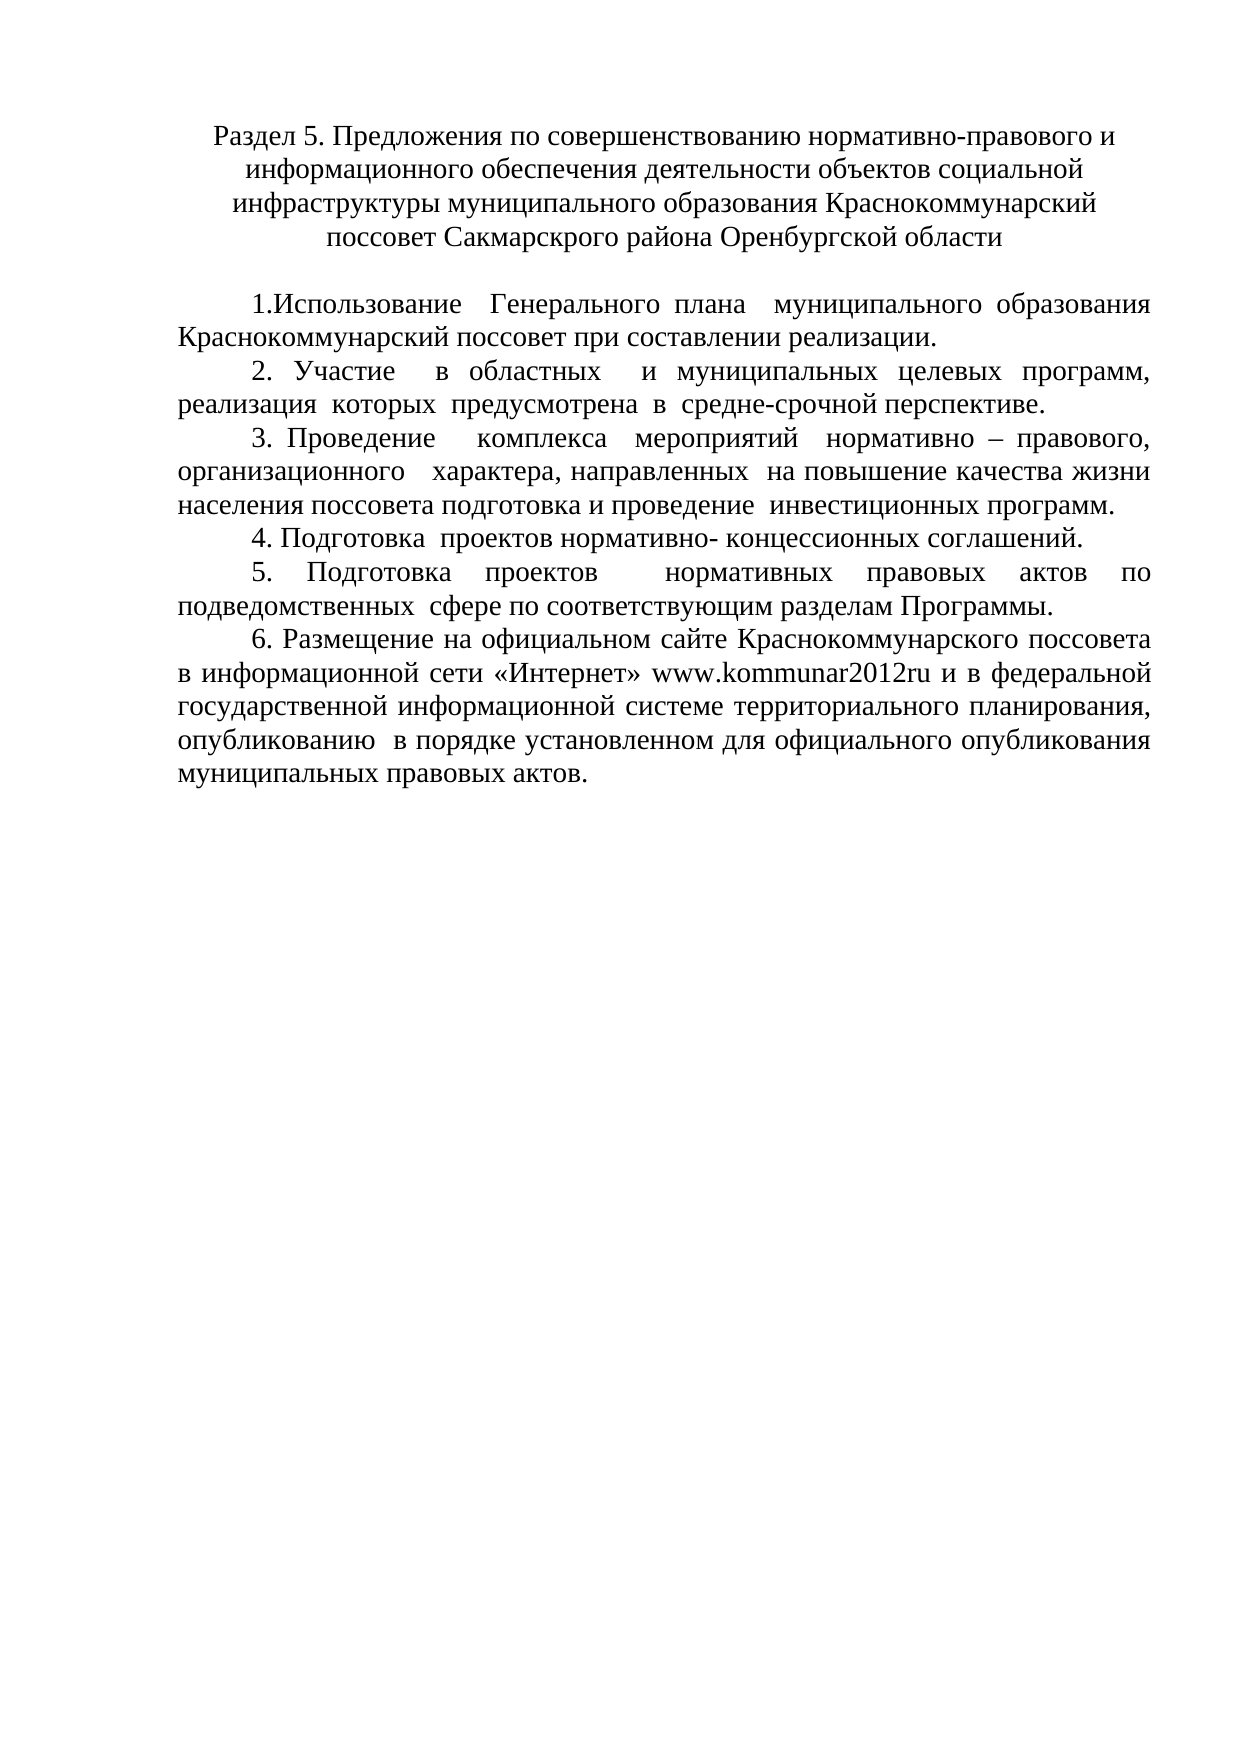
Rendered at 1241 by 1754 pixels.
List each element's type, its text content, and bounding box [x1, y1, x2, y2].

text 1.Использование Генерального плана муниципального образования Краснокоммунарский поссовет при составлении реализации. [177, 286, 1152, 353]
text 3. Проведение комплекса мероприятий нормативно – правового, организационного характера, направленных на повышение качества жизни населения поссовета подготовка и проведение инвестиционных программ. [177, 420, 1152, 521]
text 6. Размещение на официальном сайте Краснокоммунарского поссовета в информационной сети «Интернет» www.kommunar2012ru и в федеральной государственной информационной системе территориального планирования, опубликованию в порядке установленном для официального опубликования муниципальных правовых актов. [177, 621, 1152, 789]
text Раздел 5. Предложения по совершенствованию нормативно-правового и информационного обеспечения деятельности объектов социальной инфраструктуры муниципального образования Краснокоммунарский поссовет Сакмарскрого района Оренбургской области [177, 118, 1152, 252]
text 4. Подготовка проектов нормативно- концессионных соглашений. [177, 521, 1152, 554]
text 5. Подготовка проектов нормативных правовых актов по подведомственных сфере по соответствующим разделам Программы. [177, 554, 1152, 621]
text 2. Участие в областных и муниципальных целевых программ, реализация которых предусмотрена в средне-срочной перспективе. [177, 353, 1152, 420]
